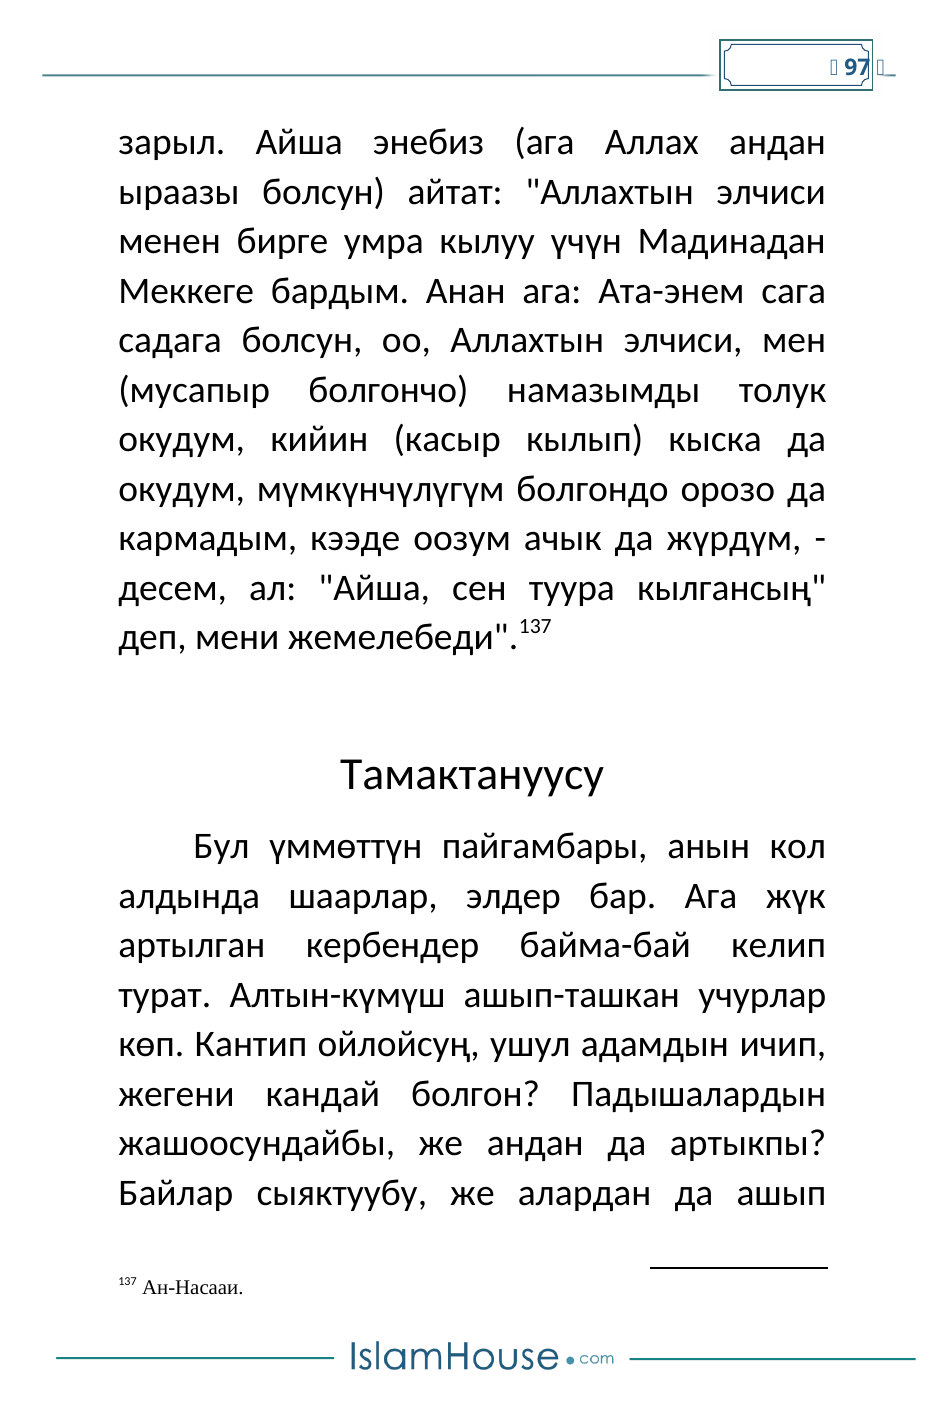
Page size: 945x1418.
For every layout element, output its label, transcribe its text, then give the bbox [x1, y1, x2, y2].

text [118, 118, 827, 659]
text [118, 822, 827, 1214]
text Тамактануусу [118, 745, 827, 801]
picture [342, 1336, 916, 1377]
picture [48, 1335, 334, 1376]
